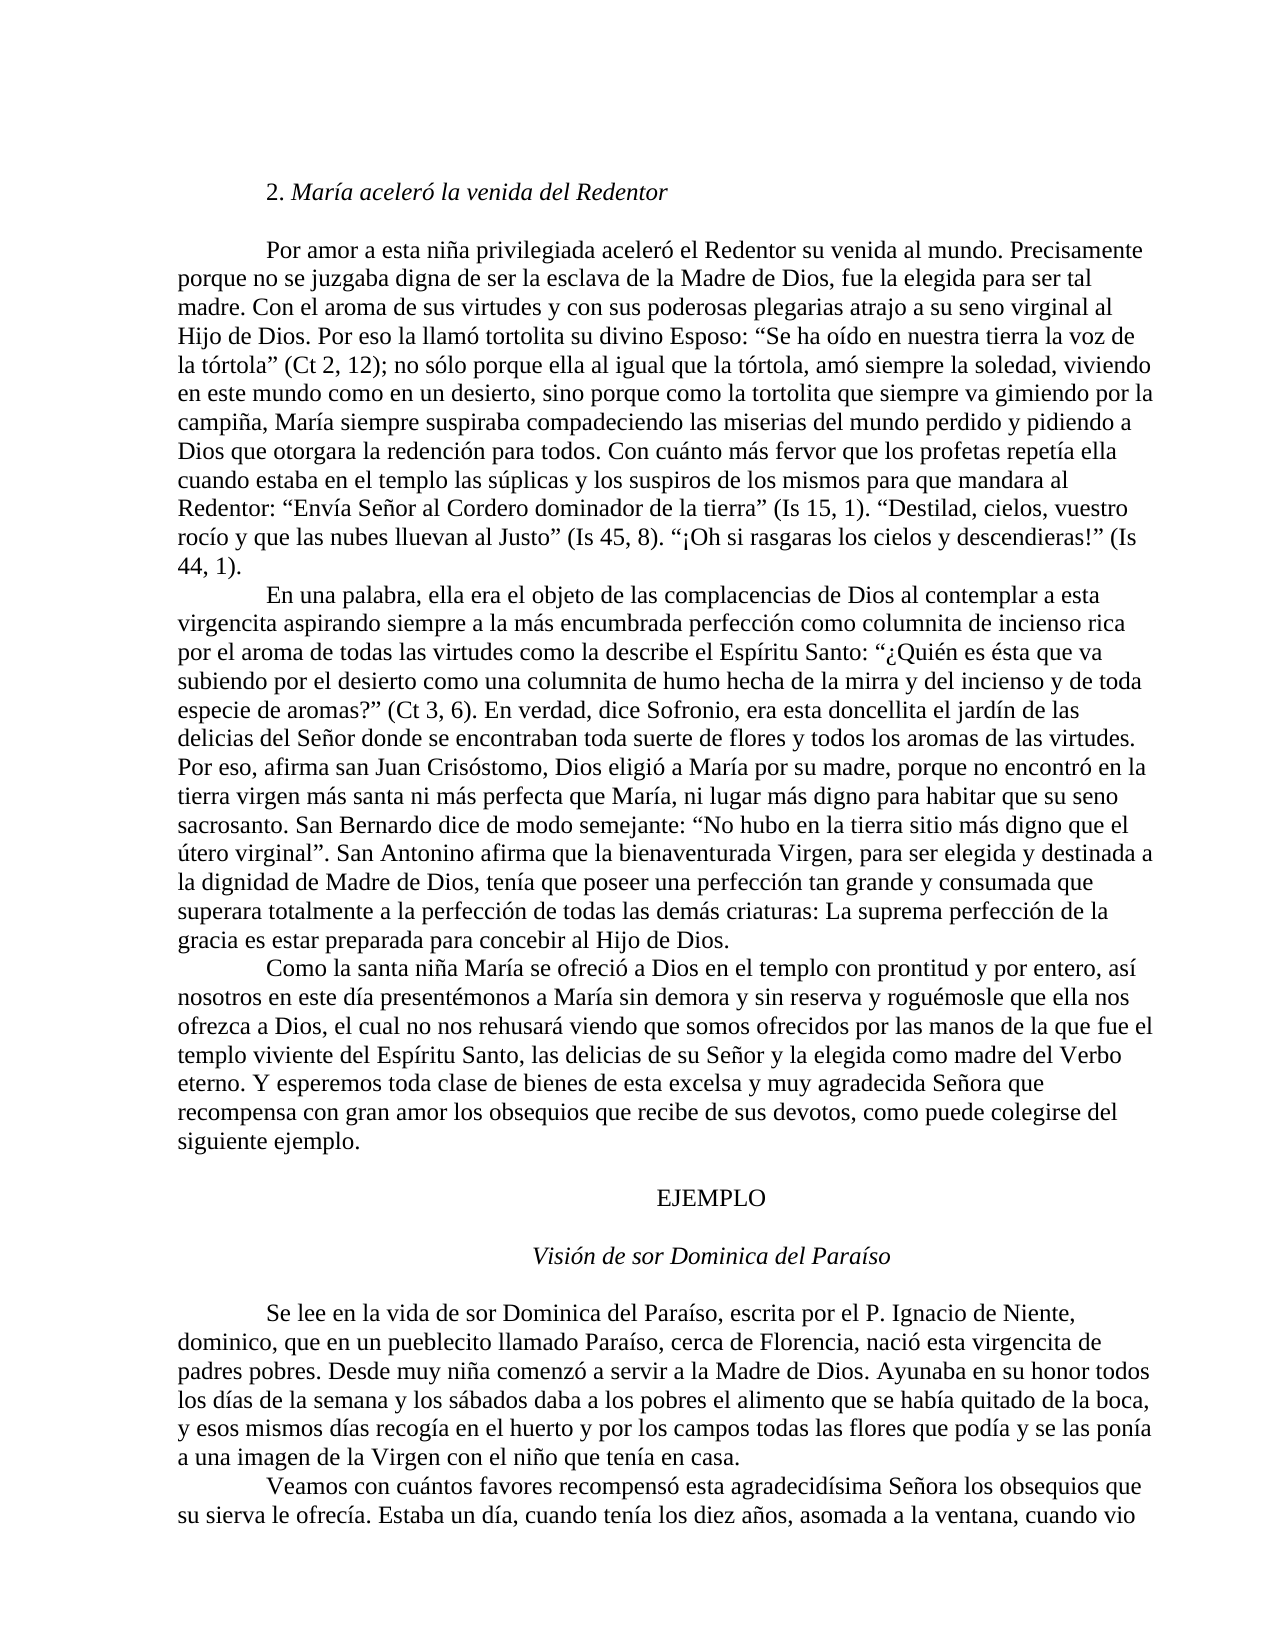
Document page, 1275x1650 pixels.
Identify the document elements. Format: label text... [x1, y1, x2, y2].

text Se lee en la vida de sor Dominica del Paraíso, escrita por el P. Ignacio de Niente, dominico, que en un pueblecito llamado Paraíso, cerca de Florencia, nació esta virgencita de padres pobres. Desde muy niña comenzó a servir a la Madre de Dios. Ayunaba en su honor todos los días de la semana y los sábados daba a los pobres el alimento que se había quitado de la boca, y esos mismos días recogía en el huerto y por los campos todas las flores que podía y se las ponía a una imagen de la Virgen con el niño que tenía en casa. [177, 1298, 1157, 1471]
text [177, 1471, 1157, 1528]
text Visión de sor Dominica del Paraíso [177, 1241, 1157, 1270]
text Como la santa niña María se ofreció a Dios en el templo con prontitud y por entero, así nosotros en este día presentémonos a María sin demora y sin reserva y roguémosle que ella nos ofrezca a Dios, el cual no nos rehusará viendo que somos ofrecidos por las manos de la que fue el templo viviente del Espíritu Santo, las delicias de su Señor y la elegida como madre del Verbo eterno. Y esperemos toda clase de bienes de esta excelsa y muy agradecida Señora que recompensa con gran amor los obsequios que recibe de sus devotos, como puede colegirse del siguiente ejemplo. [177, 953, 1157, 1155]
text En una palabra, ella era el objeto de las complacencias de Dios al contemplar a esta virgencita aspirando siempre a la más encumbrada perfección como columnita de incienso rica por el aroma de todas las virtudes como la describe el Espíritu Santo: “¿Quién es ésta que va subiendo por el desierto como una columnita de humo hecha de la mirra y del incienso y de toda especie de aromas?” (Ct 3, 6). En verdad, dice Sofronio, era esta doncellita el jardín de las delicias del Señor donde se encontraban toda suerte de flores y todos los aromas de las virtudes. Por eso, afirma san Juan Crisóstomo, Dios eligió a María por su madre, porque no encontró en la tierra virgen más santa ni más perfecta que María, ni lugar más digno para habitar que su seno sacrosanto. San Bernardo dice de modo semejante: “No hubo en la tierra sitio más digno que el útero virginal”. San Antonino afirma que la bienaventurada Virgen, para ser elegida y destinada a la dignidad de Madre de Dios, tenía que poseer una perfección tan grande y consumada que superara totalmente a la perfección de todas las demás criaturas: La suprema perfección de la gracia es estar preparada para concebir al Hijo de Dios. [177, 580, 1157, 953]
text EJEMPLO [177, 1183, 1157, 1212]
text 2. María aceleró la venida del Redentor [177, 177, 1157, 206]
text Por amor a esta niña privilegiada aceleró el Redentor su venida al mundo. Precisamente porque no se juzgaba digna de ser la esclava de la Madre de Dios, fue la elegida para ser tal madre. Con el aroma de sus virtudes y con sus poderosas plegarias atrajo a su seno virginal al Hijo de Dios. Por eso la llamó tortolita su divino Esposo: “Se ha oído en nuestra tierra la voz de la tórtola” (Ct 2, 12); no sólo porque ella al igual que la tórtola, amó siempre la soledad, viviendo en este mundo como en un desierto, sino porque como la tortolita que siempre va gimiendo por la campiña, María siempre suspiraba compadeciendo las miserias del mundo perdido y pidiendo a Dios que otorgara la redención para todos. Con cuánto más fervor que los profetas repetía ella cuando estaba en el templo las súplicas y los suspiros de los mismos para que mandara al Redentor: “Envía Señor al Cordero dominador de la tierra” (Is 15, 1). “Destilad, cielos, vuestro rocío y que las nubes lluevan al Justo” (Is 45, 8). “¡Oh si rasgaras los cielos y descendieras!” (Is 44, 1). [177, 235, 1157, 580]
